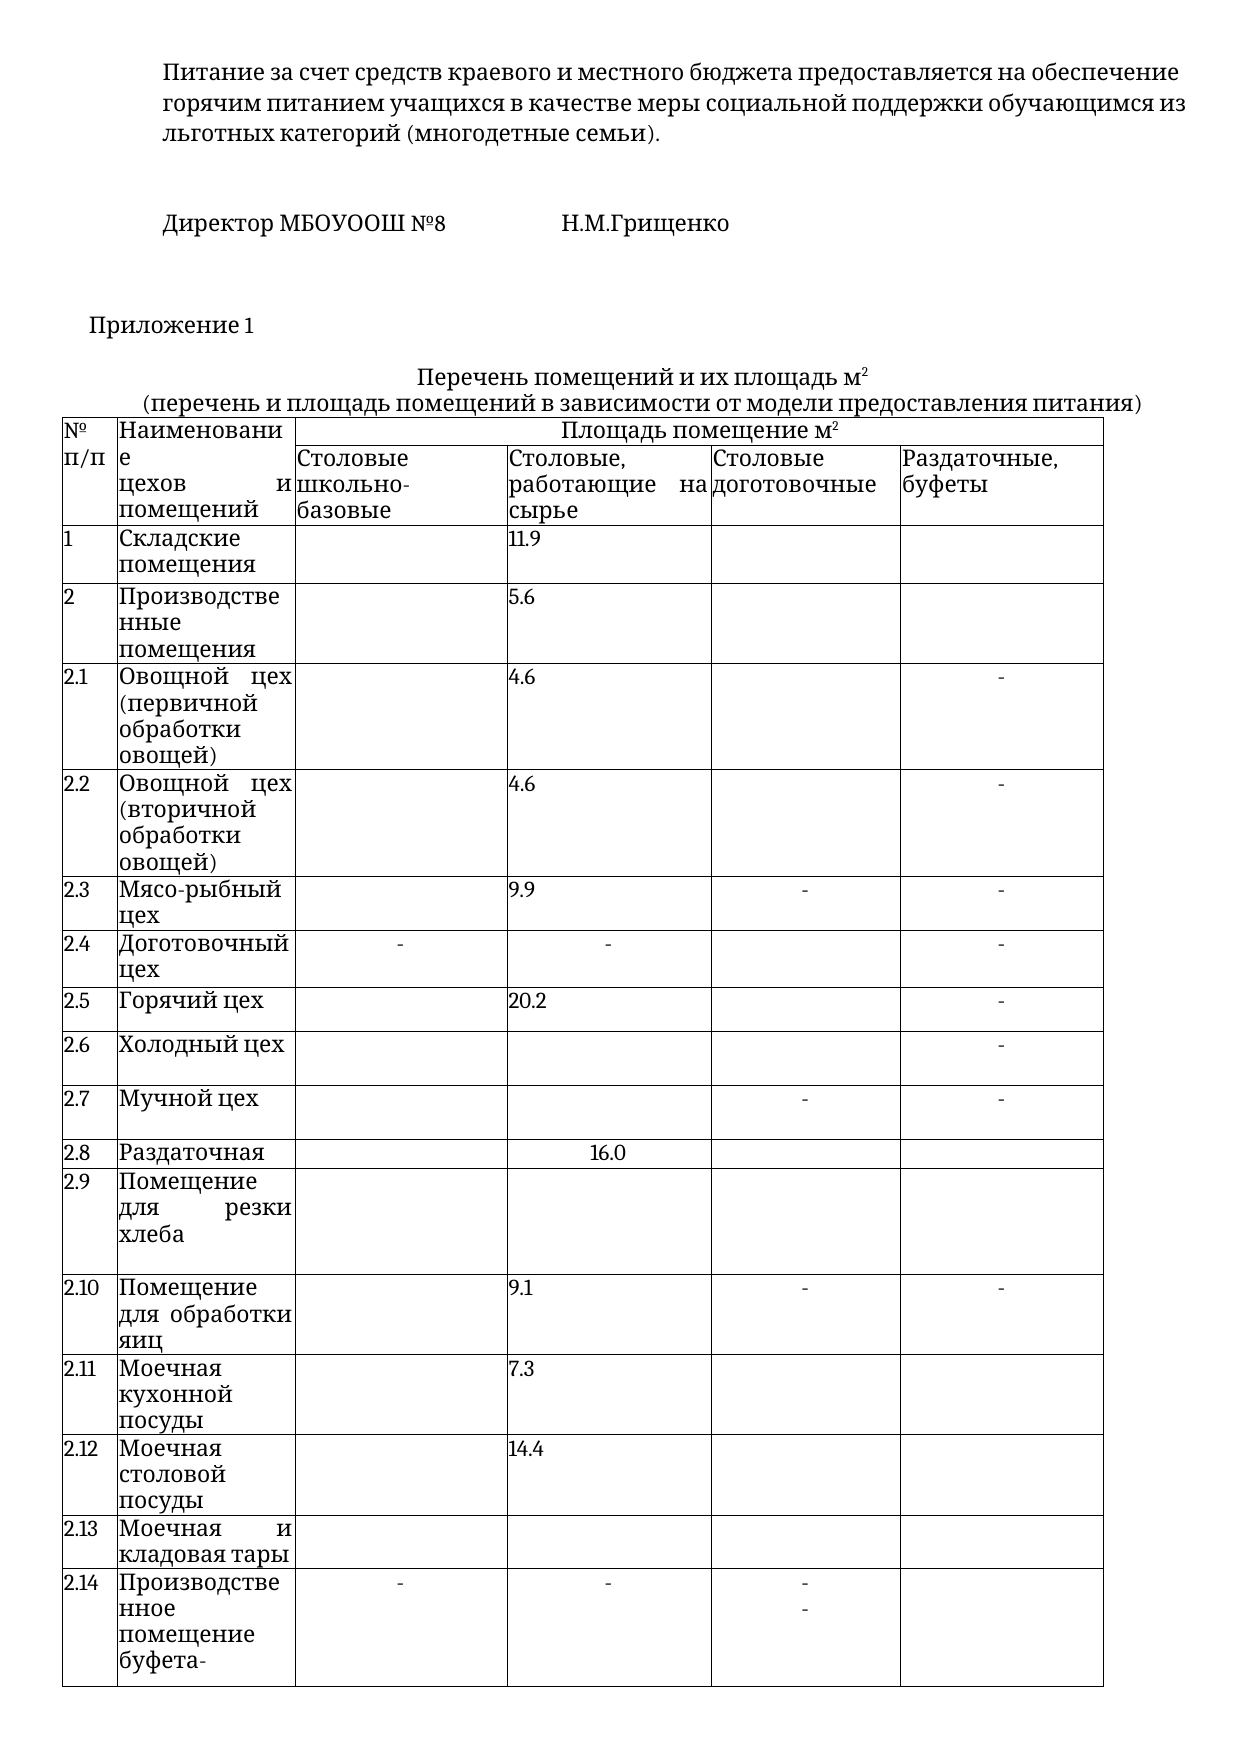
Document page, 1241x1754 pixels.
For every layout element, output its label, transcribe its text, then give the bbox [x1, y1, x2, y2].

table_cell [901, 1516, 1103, 1568]
table_cell 2.12 [63, 1435, 117, 1514]
table_cell [712, 584, 900, 663]
table_cell Помещение для резки хлеба [118, 1169, 295, 1274]
table_cell 2.7 [63, 1086, 117, 1138]
table_cell - [296, 1569, 507, 1686]
table_cell 2.2 [63, 770, 117, 876]
table_cell 9.9 [508, 877, 711, 929]
text Перечень помещений и их площадь м2 [89, 364, 1196, 391]
table_cell - [712, 877, 900, 929]
table_cell [508, 1086, 711, 1138]
table_cell Столовые доготовочные [712, 446, 900, 524]
table_cell [712, 770, 900, 876]
table_cell Раздаточная [118, 1140, 295, 1168]
table_cell [901, 526, 1103, 583]
table_cell [508, 1516, 711, 1568]
table_cell [712, 988, 900, 1031]
table_cell - [712, 1086, 900, 1138]
table_cell Моечная столовой посуды [118, 1435, 295, 1514]
table_cell 2.14 [63, 1569, 117, 1686]
table_cell - [901, 770, 1103, 876]
table_cell 2.5 [63, 988, 117, 1031]
table_cell - [901, 988, 1103, 1031]
text Приложение 1 [89, 313, 1196, 340]
table_cell Столовые, работающие на сырье [508, 446, 711, 524]
table_cell 2.1 [63, 664, 117, 769]
table_cell [712, 1355, 900, 1434]
table_cell Моечная кухонной посуды [118, 1355, 295, 1434]
table_cell Овощной цех (вторичной обработки овощей) [118, 770, 295, 876]
table_cell Доготовочный цех [118, 931, 295, 987]
table_cell [296, 1516, 507, 1568]
table_cell [296, 1275, 507, 1354]
table_cell [712, 1032, 900, 1085]
table_cell 9.1 [508, 1275, 711, 1354]
table_cell [712, 931, 900, 987]
table_header Наименование цехов и помещений [118, 418, 295, 524]
table_cell 2.4 [63, 931, 117, 987]
table_cell Раздаточные, буфеты [901, 446, 1103, 524]
table_cell - [508, 1569, 711, 1686]
table_cell 2.3 [63, 877, 117, 929]
table_cell [508, 1032, 711, 1085]
table_cell [296, 664, 507, 769]
table_cell - [901, 1032, 1103, 1085]
table_cell [901, 1169, 1103, 1274]
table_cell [118, 1569, 295, 1686]
table_cell [901, 1140, 1103, 1168]
table_cell 2.11 [63, 1355, 117, 1434]
table_cell 2.13 [63, 1516, 117, 1568]
table_cell [296, 1086, 507, 1138]
table_cell 11.9 [508, 526, 711, 583]
table_cell 2.8 [63, 1140, 117, 1168]
table_cell [296, 770, 507, 876]
table_cell [296, 1140, 507, 1168]
table_cell - [901, 1086, 1103, 1138]
list Директор МБОУООШ №8 Н.М.Грищенко [162, 211, 1196, 238]
table_cell [296, 584, 507, 663]
table_cell 5.6 [508, 584, 711, 663]
table_cell - [901, 877, 1103, 929]
table_cell [296, 1032, 507, 1085]
table_cell 1 [63, 526, 117, 583]
table_cell 16.0 [508, 1140, 711, 1168]
table_cell Овощной цех (первичной обработки овощей) [118, 664, 295, 769]
table_cell 14.4 [508, 1435, 711, 1514]
table_cell Холодный цех [118, 1032, 295, 1085]
table_header Площадь помещение м2 [296, 418, 1103, 444]
table_cell 4.6 [508, 664, 711, 769]
table_cell 2.6 [63, 1032, 117, 1085]
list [162, 60, 1196, 147]
table_cell - [901, 1275, 1103, 1354]
table_cell Мясо-рыбный цех [118, 877, 295, 929]
table_cell - [901, 931, 1103, 987]
table_cell - [296, 931, 507, 987]
table_cell [901, 584, 1103, 663]
table_cell [712, 1140, 900, 1168]
table_cell [901, 1435, 1103, 1514]
table_cell [901, 1355, 1103, 1434]
table_cell [712, 1516, 900, 1568]
table_cell [712, 664, 900, 769]
table_cell Столовые школьно-базовые [296, 446, 507, 524]
table_cell 2.9 [63, 1169, 117, 1274]
text (перечень и площадь помещений в зависимости от модели предоставления питания) [89, 391, 1196, 417]
table_cell [296, 988, 507, 1031]
table_cell 2 [63, 584, 117, 663]
table_cell [296, 1435, 507, 1514]
table_cell Мучной цех [118, 1086, 295, 1138]
table_cell [712, 1435, 900, 1514]
table_cell - - [712, 1569, 900, 1686]
table_cell - [508, 931, 711, 987]
table_cell - [712, 1275, 900, 1354]
table_cell [508, 1169, 711, 1274]
table_cell Производственные помещения [118, 584, 295, 663]
table_cell - [901, 664, 1103, 769]
table_cell 7.3 [508, 1355, 711, 1434]
table_cell 4.6 [508, 770, 711, 876]
table_cell Помещение для обработки яиц [118, 1275, 295, 1354]
table_cell [901, 1569, 1103, 1686]
table_cell Горячий цех [118, 988, 295, 1031]
table_cell [712, 526, 900, 583]
table_cell Складские помещения [118, 526, 295, 583]
table_cell 20.2 [508, 988, 711, 1031]
table_cell Моечная и кладовая тары [118, 1516, 295, 1568]
table_cell 2.10 [63, 1275, 117, 1354]
table_cell [712, 1169, 900, 1274]
table_header № п/п [63, 418, 117, 524]
table_cell [296, 1355, 507, 1434]
table_cell [296, 877, 507, 929]
table_cell [296, 526, 507, 583]
table_cell [296, 1169, 507, 1274]
